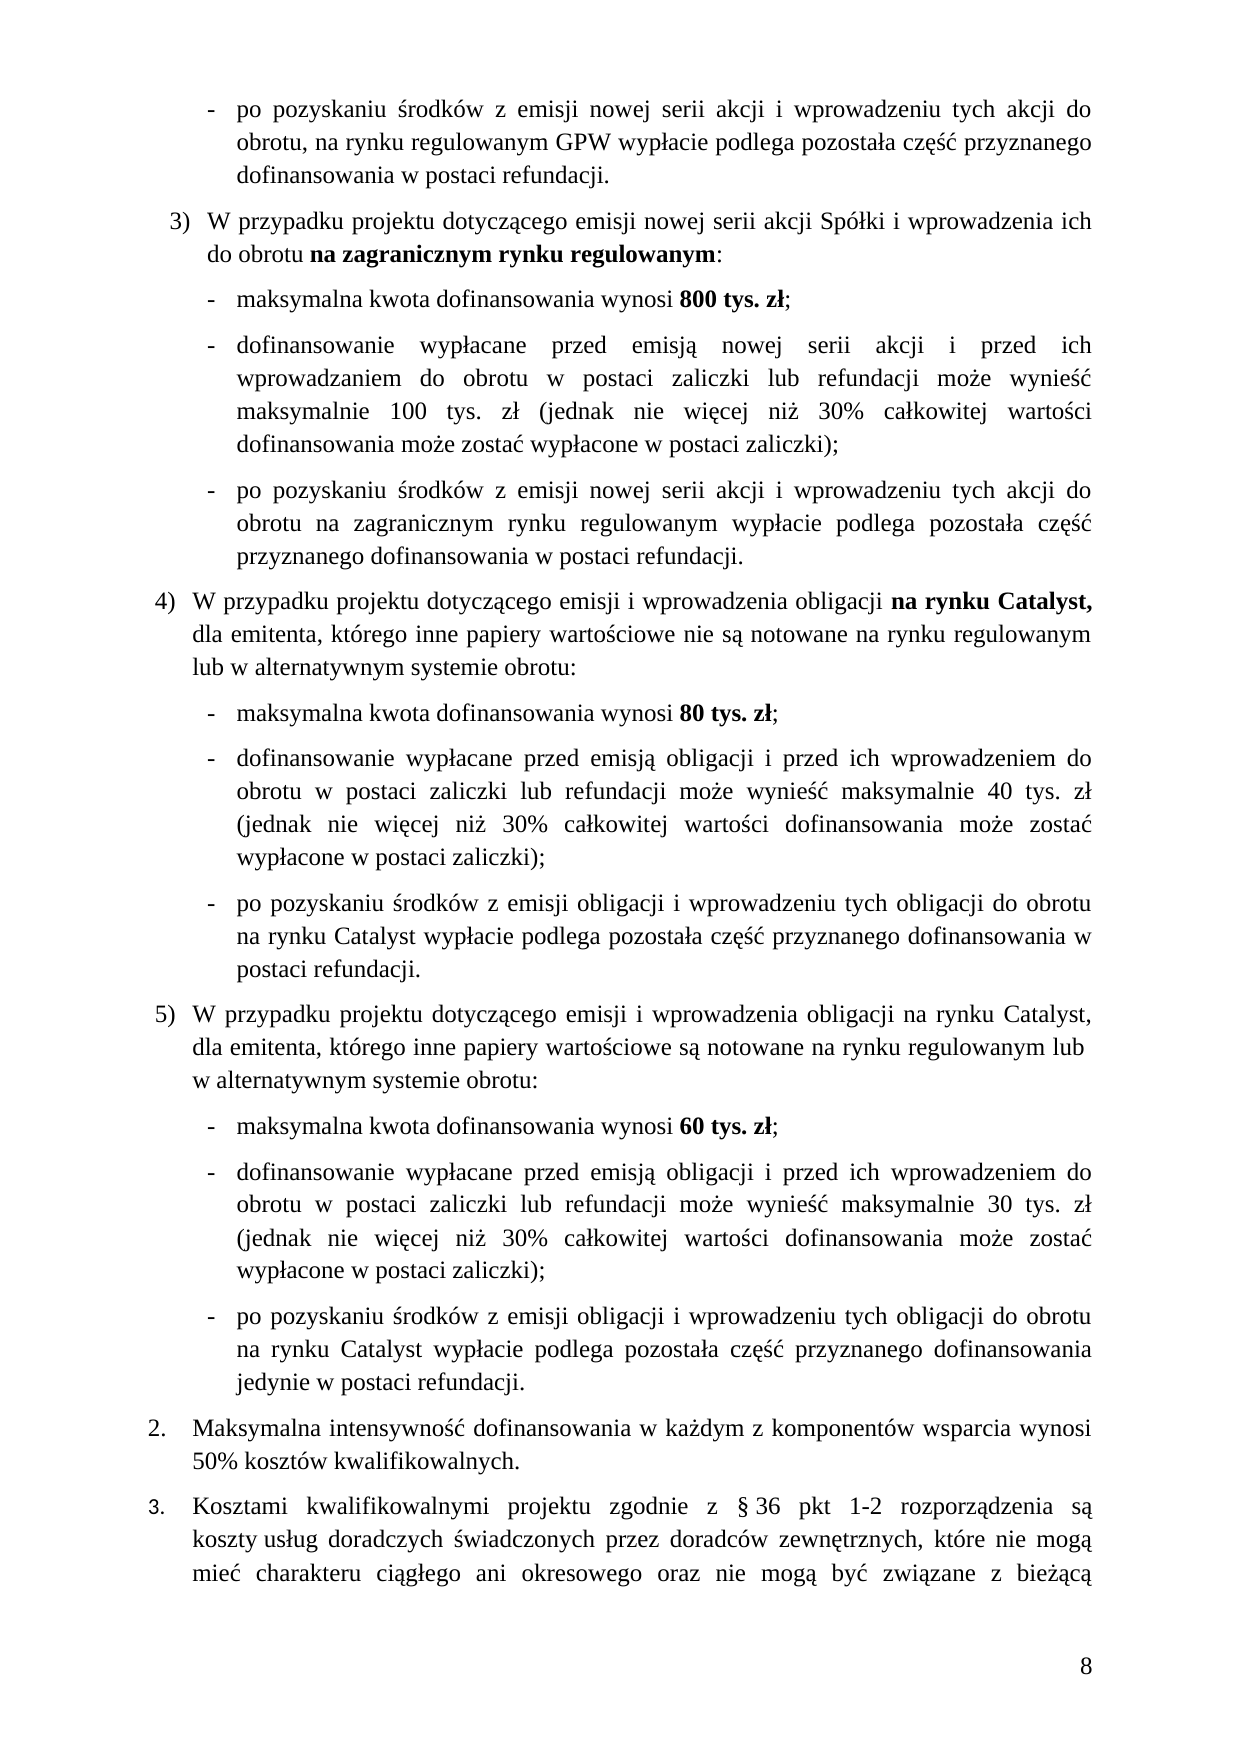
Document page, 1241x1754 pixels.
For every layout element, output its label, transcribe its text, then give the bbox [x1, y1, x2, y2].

list maksymalna kwota dofinansowania wynosi 80 tys. zł; [207, 698, 1092, 727]
list po pozyskaniu środków z emisji obligacji i wprowadzeniu tych obligacji do obrotu na rynku Catalyst wypłacie podlega pozostała część przyznanego dofinansowania w postaci refundacji. [207, 888, 1092, 983]
list po pozyskaniu środków z emisji nowej serii akcji i wprowadzeniu tych akcji do obrotu na zagranicznym rynku regulowanym wypłacie podlega pozostała część przyznanego dofinansowania w postaci refundacji. [207, 475, 1092, 569]
list maksymalna kwota dofinansowania wynosi 60 tys. zł; [207, 1111, 1092, 1140]
list W przypadku projektu dotyczącego emisji nowej serii akcji Spółki i wprowadzenia ich do obrotu na zagranicznym rynku regulowanym: [169, 206, 1092, 268]
list po pozyskaniu środków z emisji obligacji i wprowadzeniu tych obligacji do obrotu na rynku Catalyst wypłacie podlega pozostała część przyznanego dofinansowania jedynie w postaci refundacji. [207, 1301, 1092, 1396]
list maksymalna kwota dofinansowania wynosi 800 tys. zł; [207, 284, 1092, 313]
list dofinansowanie wypłacane przed emisją nowej serii akcji i przed ich wprowadzaniem do obrotu w postaci zaliczki lub refundacji może wynieść maksymalnie 100 tys. zł (jednak nie więcej niż 30% całkowitej wartości dofinansowania może zostać wypłacone w postaci zaliczki); [207, 330, 1092, 458]
list dofinansowanie wypłacane przed emisją obligacji i przed ich wprowadzeniem do obrotu w postaci zaliczki lub refundacji może wynieść maksymalnie 40 tys. zł (jednak nie więcej niż 30% całkowitej wartości dofinansowania może zostać wypłacone w postaci zaliczki); [207, 743, 1092, 871]
list W przypadku projektu dotyczącego emisji i wprowadzenia obligacji na rynku Catalyst, dla emitenta, którego inne papiery wartościowe są notowane na rynku regulowanym lub w alternatywnym systemie obrotu: [154, 999, 1092, 1094]
list dofinansowanie wypłacane przed emisją obligacji i przed ich wprowadzeniem do obrotu w postaci zaliczki lub refundacji może wynieść maksymalnie 30 tys. zł (jednak nie więcej niż 30% całkowitej wartości dofinansowania może zostać wypłacone w postaci zaliczki); [207, 1157, 1092, 1284]
list Maksymalna intensywność dofinansowania w każdym z komponentów wsparcia wynosi 50% kosztów kwalifikowalnych. [148, 1413, 1092, 1474]
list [148, 1491, 1092, 1586]
list po pozyskaniu środków z emisji nowej serii akcji i wprowadzeniu tych akcji do obrotu, na rynku regulowanym GPW wypłacie podlega pozostała część przyznanego dofinansowania w postaci refundacji. [207, 94, 1092, 189]
list W przypadku projektu dotyczącego emisji i wprowadzenia obligacji na rynku Catalyst, dla emitenta, którego inne papiery wartościowe nie są notowane na rynku regulowanym lub w alternatywnym systemie obrotu: [154, 586, 1092, 681]
